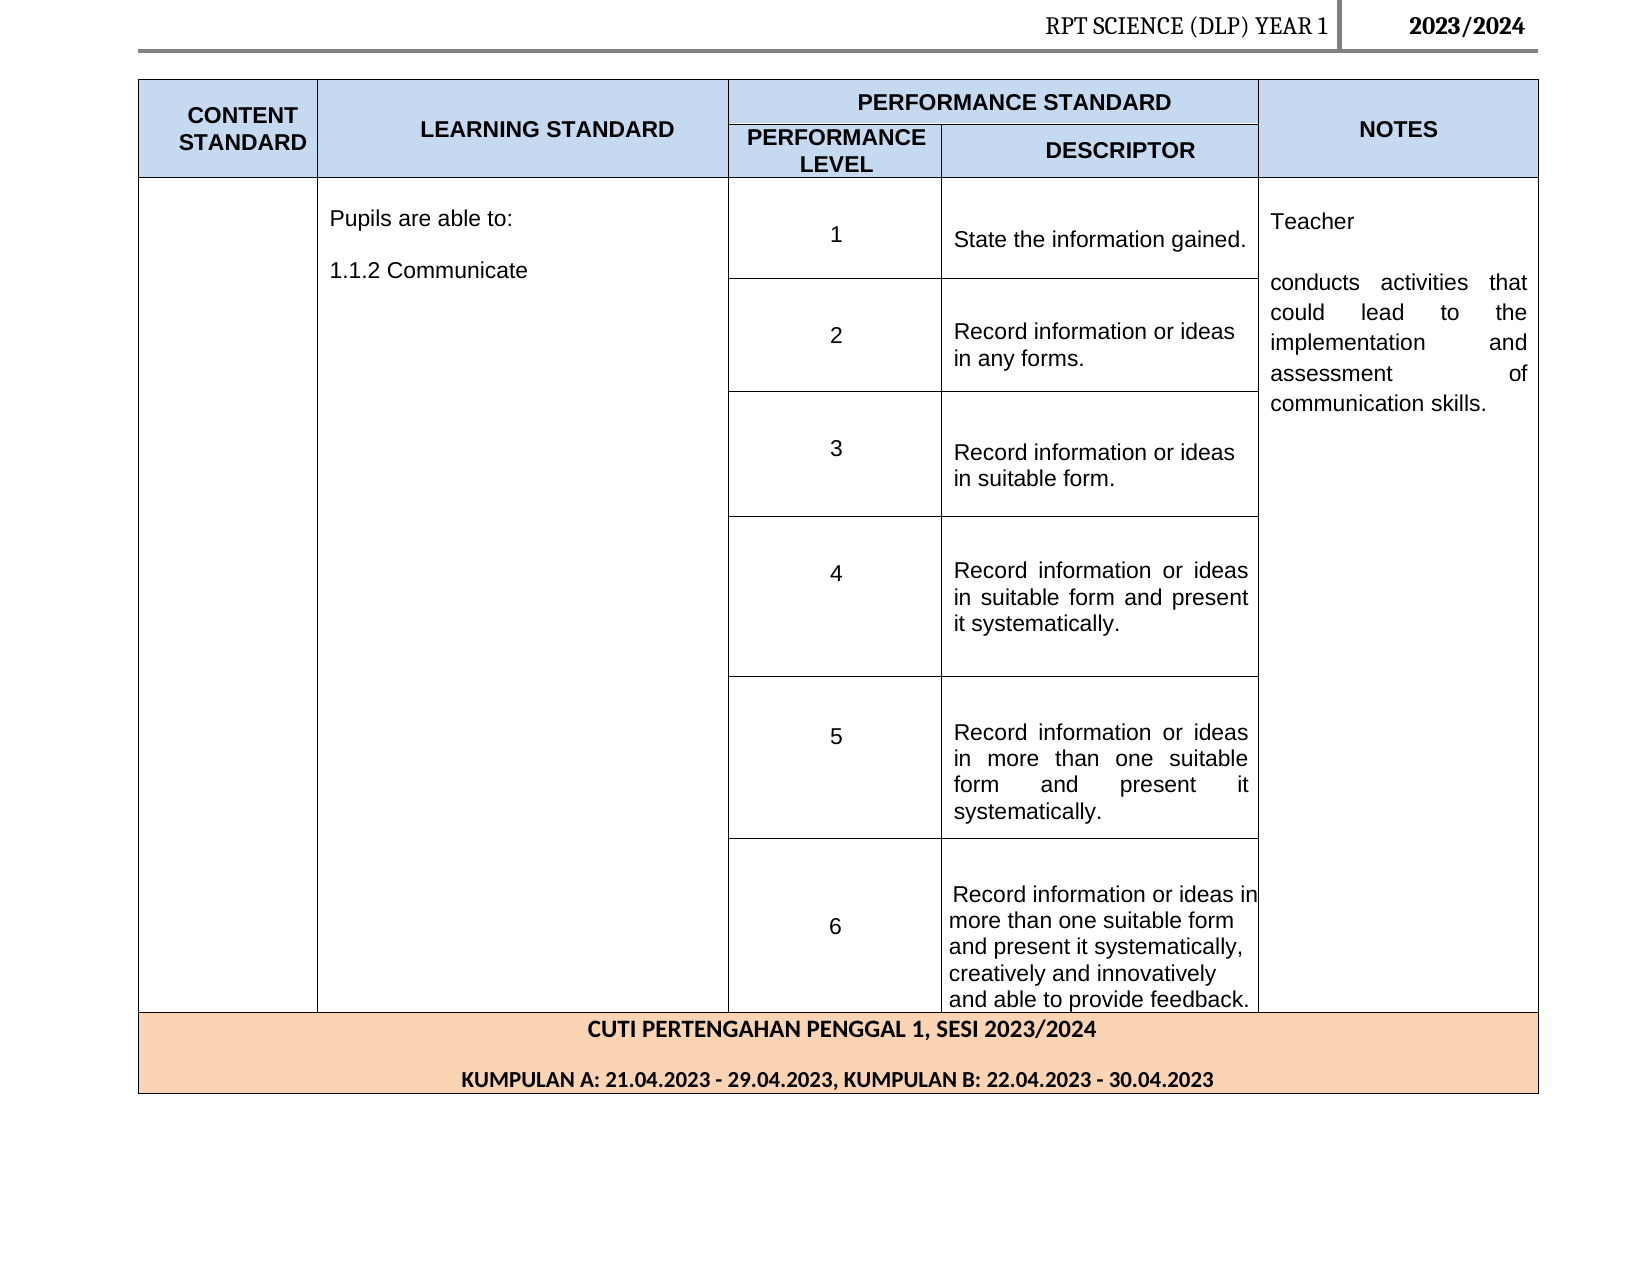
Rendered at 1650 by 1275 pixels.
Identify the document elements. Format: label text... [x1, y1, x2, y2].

table_header CONTENT STANDARD [139, 80, 317, 177]
table_cell Record information or ideas in suitable form and present it systematically. [942, 517, 1258, 676]
table_cell Record information or ideas in more than one suitable form and present it systematically. [942, 677, 1258, 838]
table_cell [1259, 838, 1538, 1012]
table_cell Record information or ideas in suitable form. [942, 392, 1258, 516]
table_cell 2 [729, 279, 941, 391]
table_cell DESCRIPTOR [942, 125, 1258, 177]
table_cell [139, 838, 317, 1012]
table_cell Record information or ideas in more than one suitable form and present it systematically, creatively and innovatively and able to provide feedback. [942, 839, 1258, 1012]
table_cell Pupils are able to: 1.1.2 Communicate [318, 178, 728, 838]
table_cell [318, 838, 728, 1012]
table_cell Record information or ideas in any forms. [942, 279, 1258, 391]
table_cell State the information gained. [942, 178, 1258, 278]
table_cell 1 [729, 178, 941, 278]
table_cell 6 [729, 839, 941, 1012]
table_cell [139, 178, 317, 838]
table_cell 4 [729, 517, 941, 676]
table_cell PERFORMANCE LEVEL [729, 125, 941, 177]
table_cell 3 [729, 392, 941, 516]
table_cell CUTI PERTENGAHAN PENGGAL 1, SESI 2023/2024 KUMPULAN A: 21.04.2023 - 29.04.2023, KUMPULAN B: 22.04.2023 - 30.04.2023 [139, 1013, 1538, 1093]
table_cell Teacher conducts activities that could lead to the implementation and assessment of communication skills. [1259, 178, 1538, 838]
table_cell 5 [729, 677, 941, 838]
table_header LEARNING STANDARD [318, 80, 728, 177]
table_header NOTES [1259, 80, 1538, 177]
table_header PERFORMANCE STANDARD [729, 80, 1258, 123]
